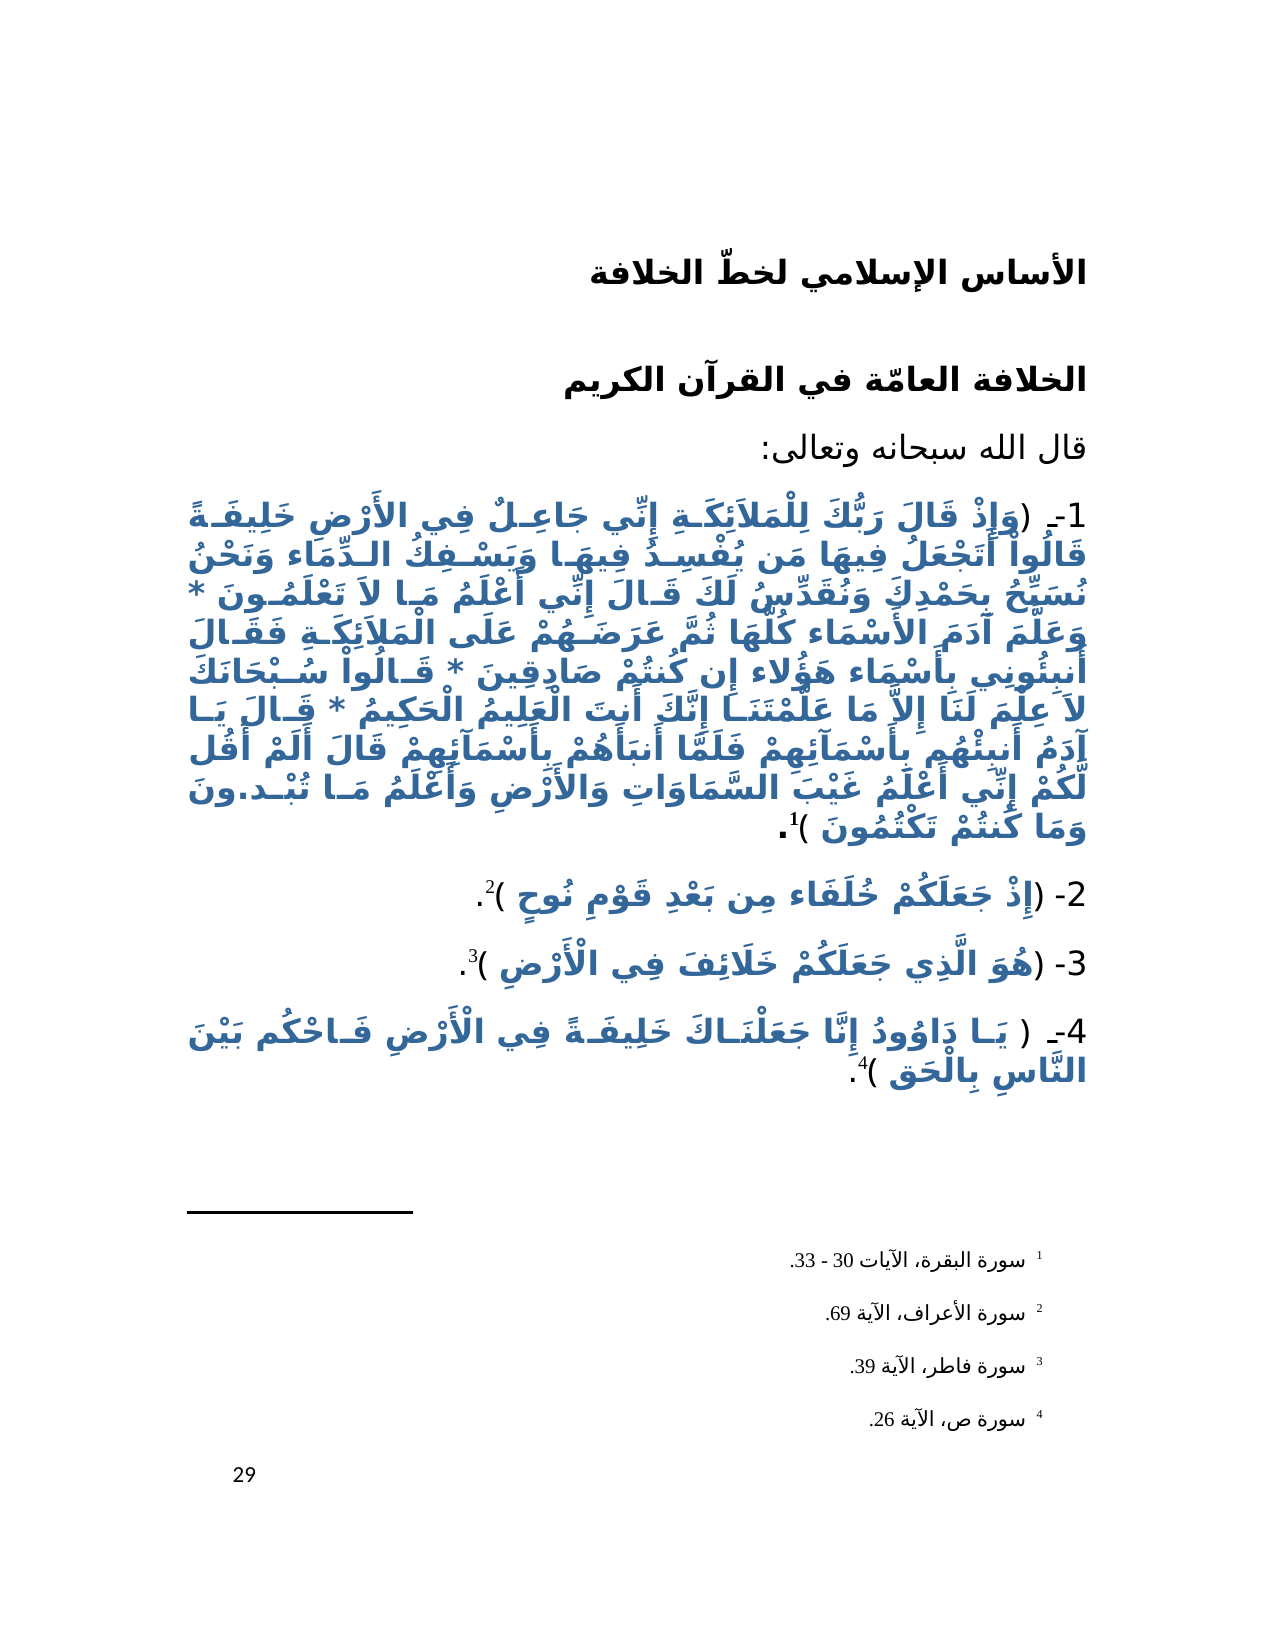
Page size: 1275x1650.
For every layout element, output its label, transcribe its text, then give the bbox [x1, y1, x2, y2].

text قال الله سبحانه وتعالى: [187, 429, 1087, 467]
text الخلافة العامّة في القرآن الكريم [187, 322, 1087, 399]
text 4- ﴿ يَا دَاوُودُ إِنَّا جَعَلْنَاكَ خَلِيفَةً فِي الْأَرْضِ فَاحْكُم بَيْنَ النَّاسِ بِالْحَق ﴾. [187, 1012, 1087, 1090]
text 2- ﴿إِذْ جَعَلَكُمْ خُلَفَاء مِن بَعْدِ قَوْمِ نُوحٍ ﴾. [187, 876, 1087, 915]
text الأساس الإسلامي لخطّ الخلافة [187, 254, 1087, 293]
text 3- ﴿هُوَ الَّذِي جَعَلَكُمْ خَلَائِفَ فِي الْأَرْضِ ﴾. [187, 944, 1087, 983]
text 1- ﴿وَإِذْ قَالَ رَبُّكَ لِلْمَلاَئِكَةِ إِنِّي جَاعِلٌ فِي الأَرْضِ خَلِيفَةً قَالُواْ أَتَجْعَلُ فِيهَا مَن يُفْسِدُ فِيهَا وَيَسْفِكُ الدِّمَاء وَنَحْنُ نُسَبِّحُ بِحَمْدِكَ وَنُقَدِّسُ لَكَ قَالَ إِنِّي أَعْلَمُ مَا لاَ تَعْلَمُونَ * وَعَلَّمَ آدَمَ الأَسْمَاء كُلَّهَا ثُمَّ عَرَضَهُمْ عَلَى الْمَلاَئِكَةِ فَقَالَ أَنبِئُونِي بِأَسْمَاء هَؤُلاء إِن كُنتُمْ صَادِقِينَ * قَالُواْ سُبْحَانَكَ لاَ عِلْمَ لَنَا إِلاَّ مَا عَلَّمْتَنَا إِنَّكَ أَنتَ الْعَلِيمُ الْحَكِيمُ * قَالَ يَا آدَمُ أَنبِئْهُم بِأَسْمَآئِهِمْ فَلَمَّا أَنبَأَهُمْ بِأَسْمَآئِهِمْ قَالَ أَلَمْ أَقُل لَّكُمْ إِنِّي أَعْلَمُ غَيْبَ السَّمَاوَاتِ وَالأَرْضِ وَأَعْلَمُ مَا تُبْد.ونَ وَمَا كُنتُمْ تَكْتُمُونَ ﴾. [187, 497, 1087, 847]
